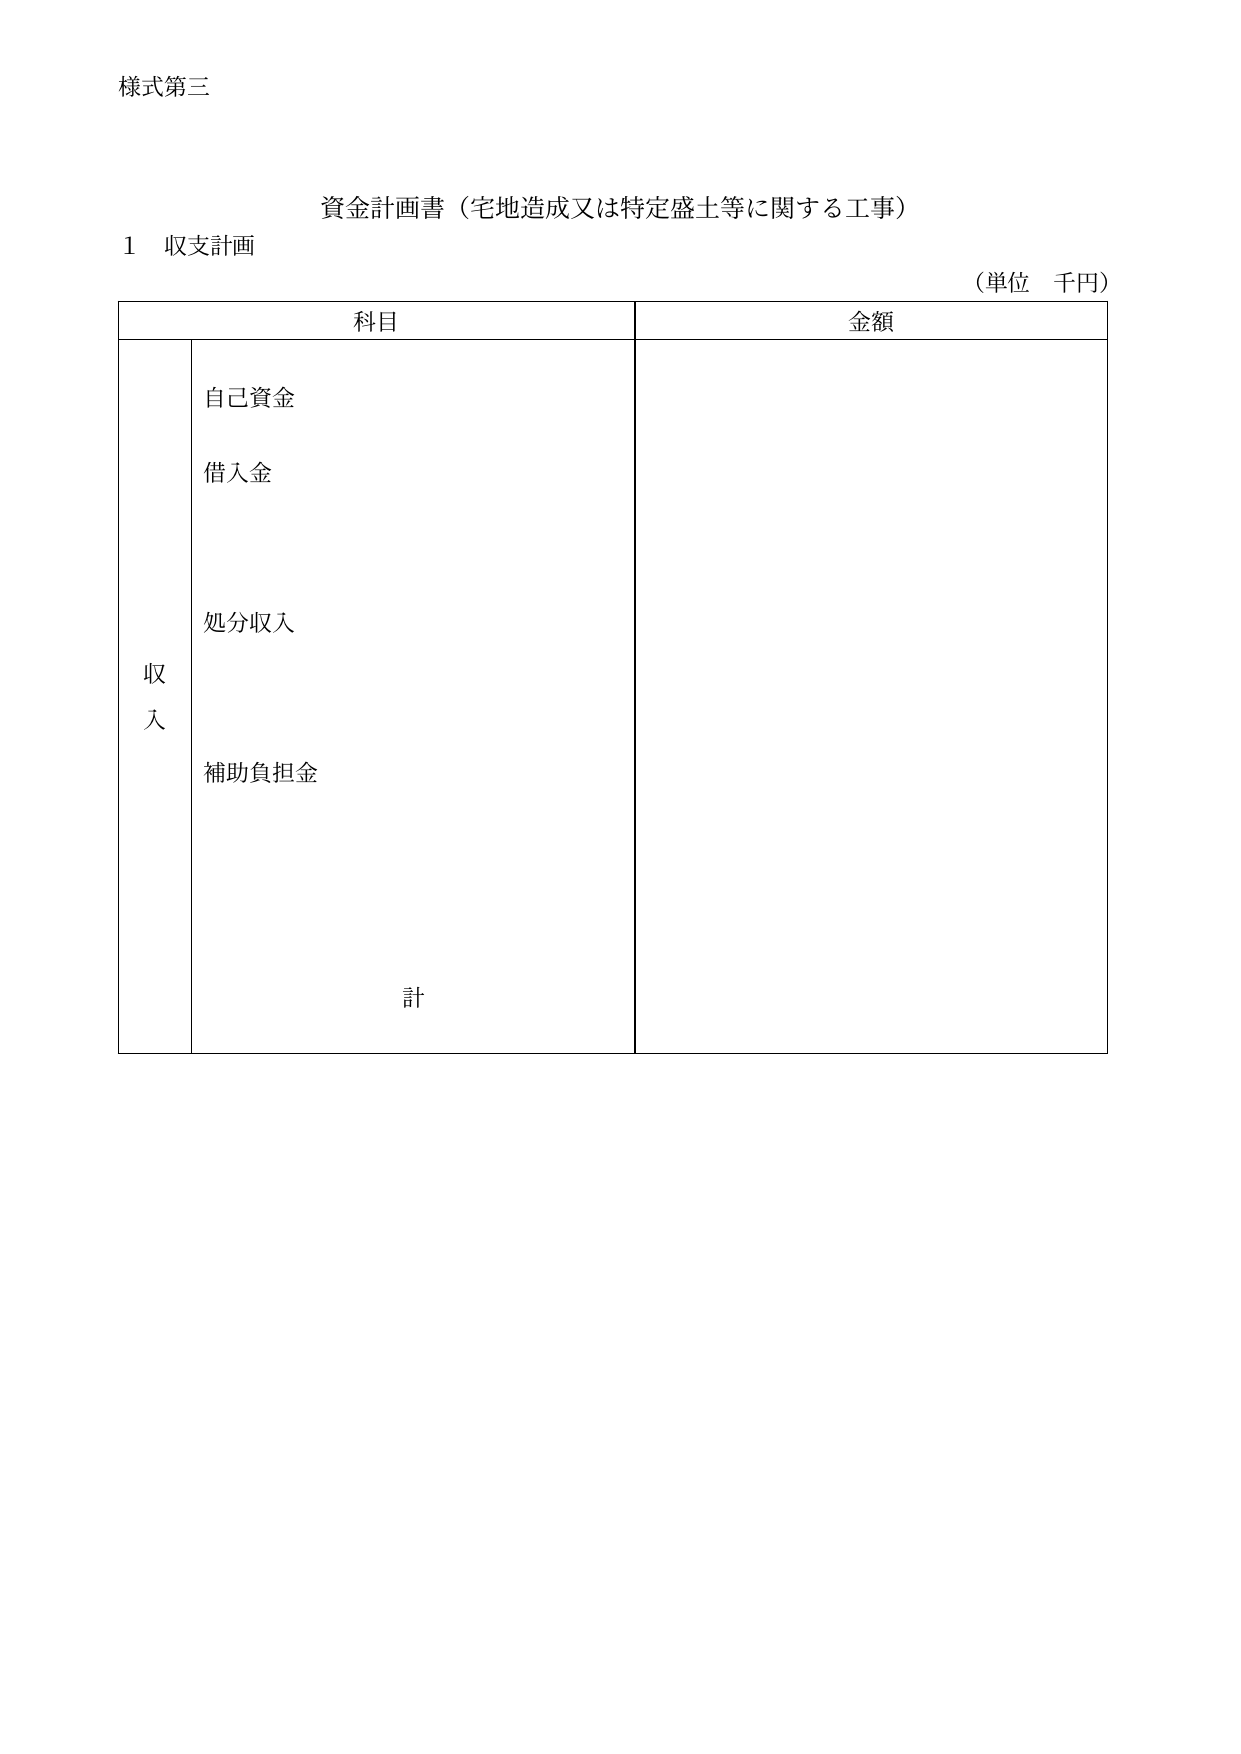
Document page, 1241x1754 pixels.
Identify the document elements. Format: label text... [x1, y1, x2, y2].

table_cell [636, 340, 1107, 1053]
table_cell 収 入 [119, 340, 191, 1053]
table_header 科目 [119, 302, 634, 339]
table_header 金額 [636, 302, 1107, 339]
text １ 収支計画 [118, 226, 1122, 263]
table_cell 自己資金 借入金 処分収入 補助負担金 計 [192, 340, 634, 1053]
text 資金計画書（宅地造成又は特定盛土等に関する工事） [118, 188, 1122, 226]
text （単位 千円） [118, 263, 1122, 301]
